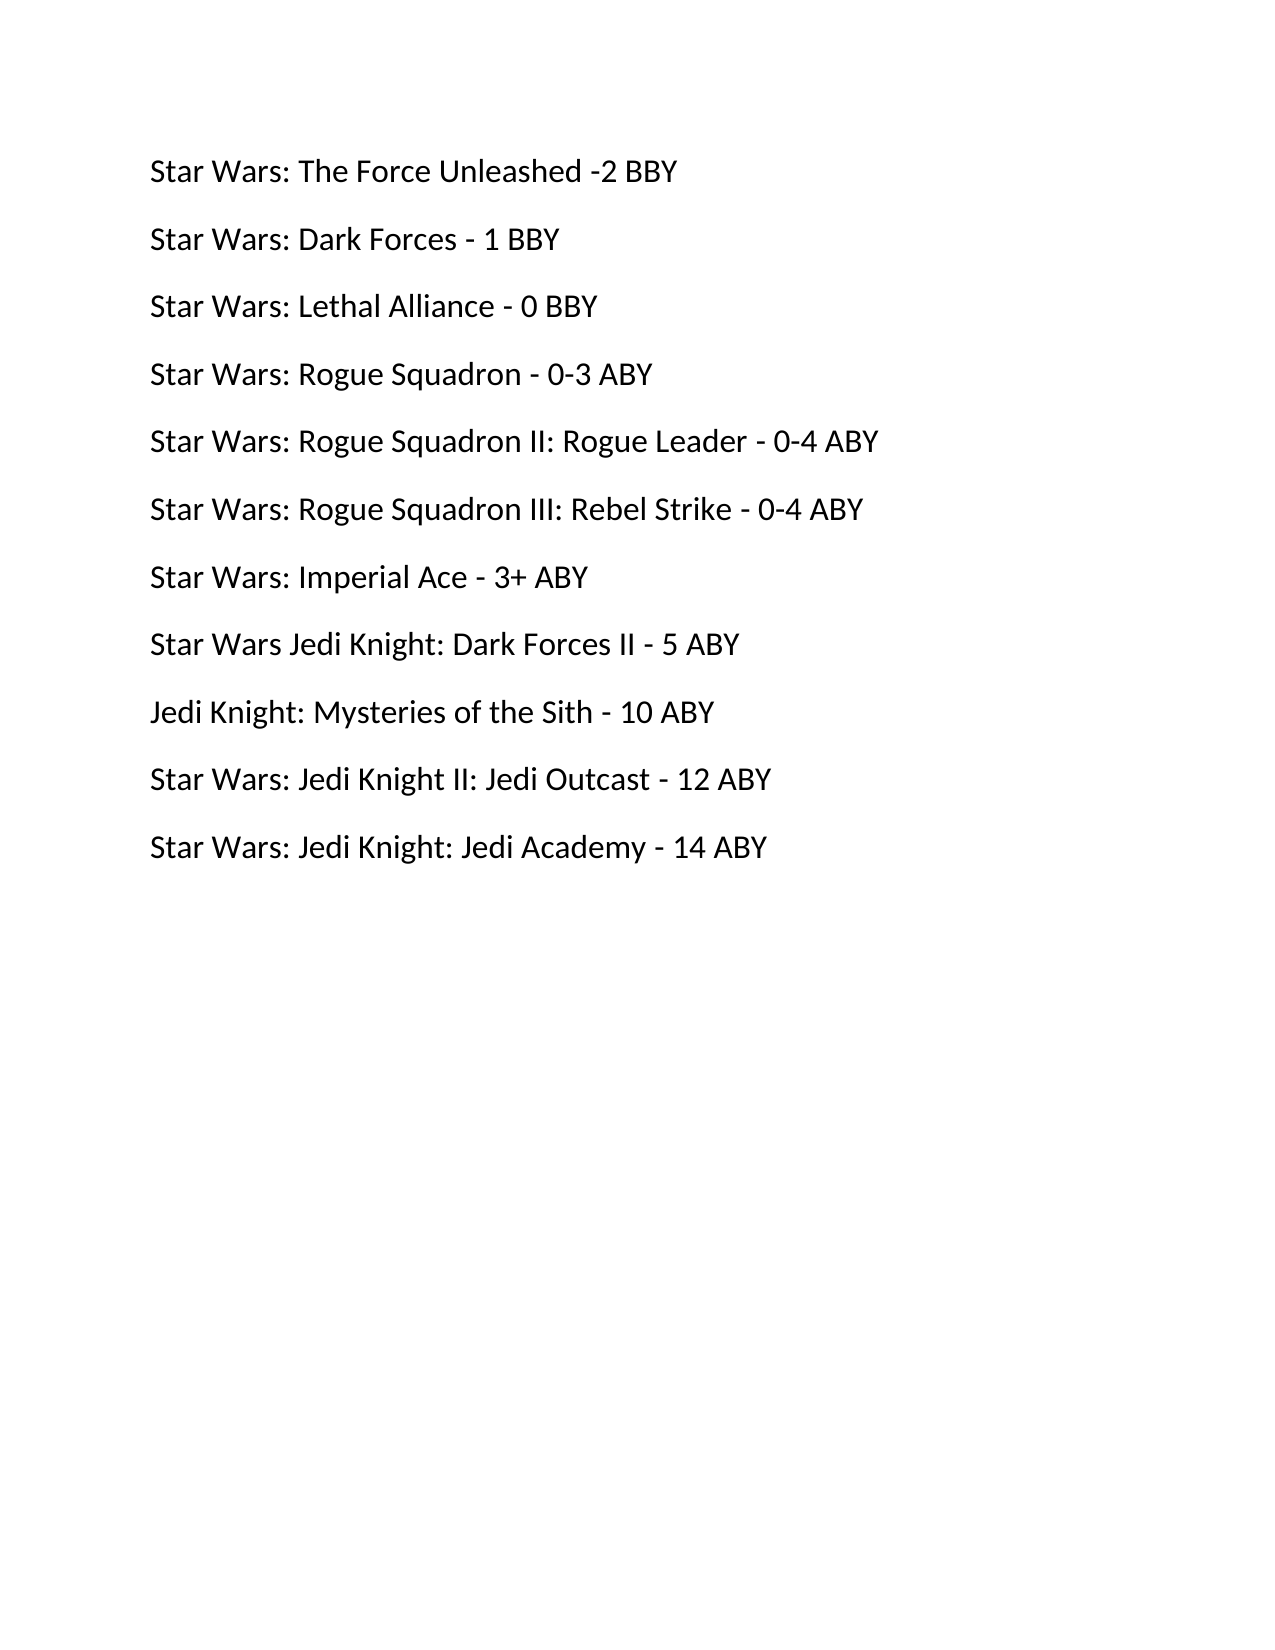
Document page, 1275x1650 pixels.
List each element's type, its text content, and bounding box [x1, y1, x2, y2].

text Star Wars: Rogue Squadron III: Rebel Strike - 0-4 ABY [150, 488, 1125, 529]
text Star Wars: Rogue Squadron - 0-3 ABY [150, 353, 1125, 393]
text Jedi Knight: Mysteries of the Sith - 10 ABY [150, 691, 1125, 732]
text Star Wars: Jedi Knight: Jedi Academy - 14 ABY [150, 826, 1125, 867]
text Star Wars: Rogue Squadron II: Rogue Leader - 0-4 ABY [150, 420, 1125, 461]
text Star Wars: Lethal Alliance - 0 BBY [150, 285, 1125, 326]
text Star Wars: Dark Forces - 1 BBY [150, 218, 1125, 258]
text Star Wars: Imperial Ace - 3+ ABY [150, 556, 1125, 596]
text Star Wars: The Force Unleashed -2 BBY [150, 150, 1125, 191]
text Star Wars Jedi Knight: Dark Forces II - 5 ABY [150, 623, 1125, 664]
text Star Wars: Jedi Knight II: Jedi Outcast - 12 ABY [150, 758, 1125, 799]
